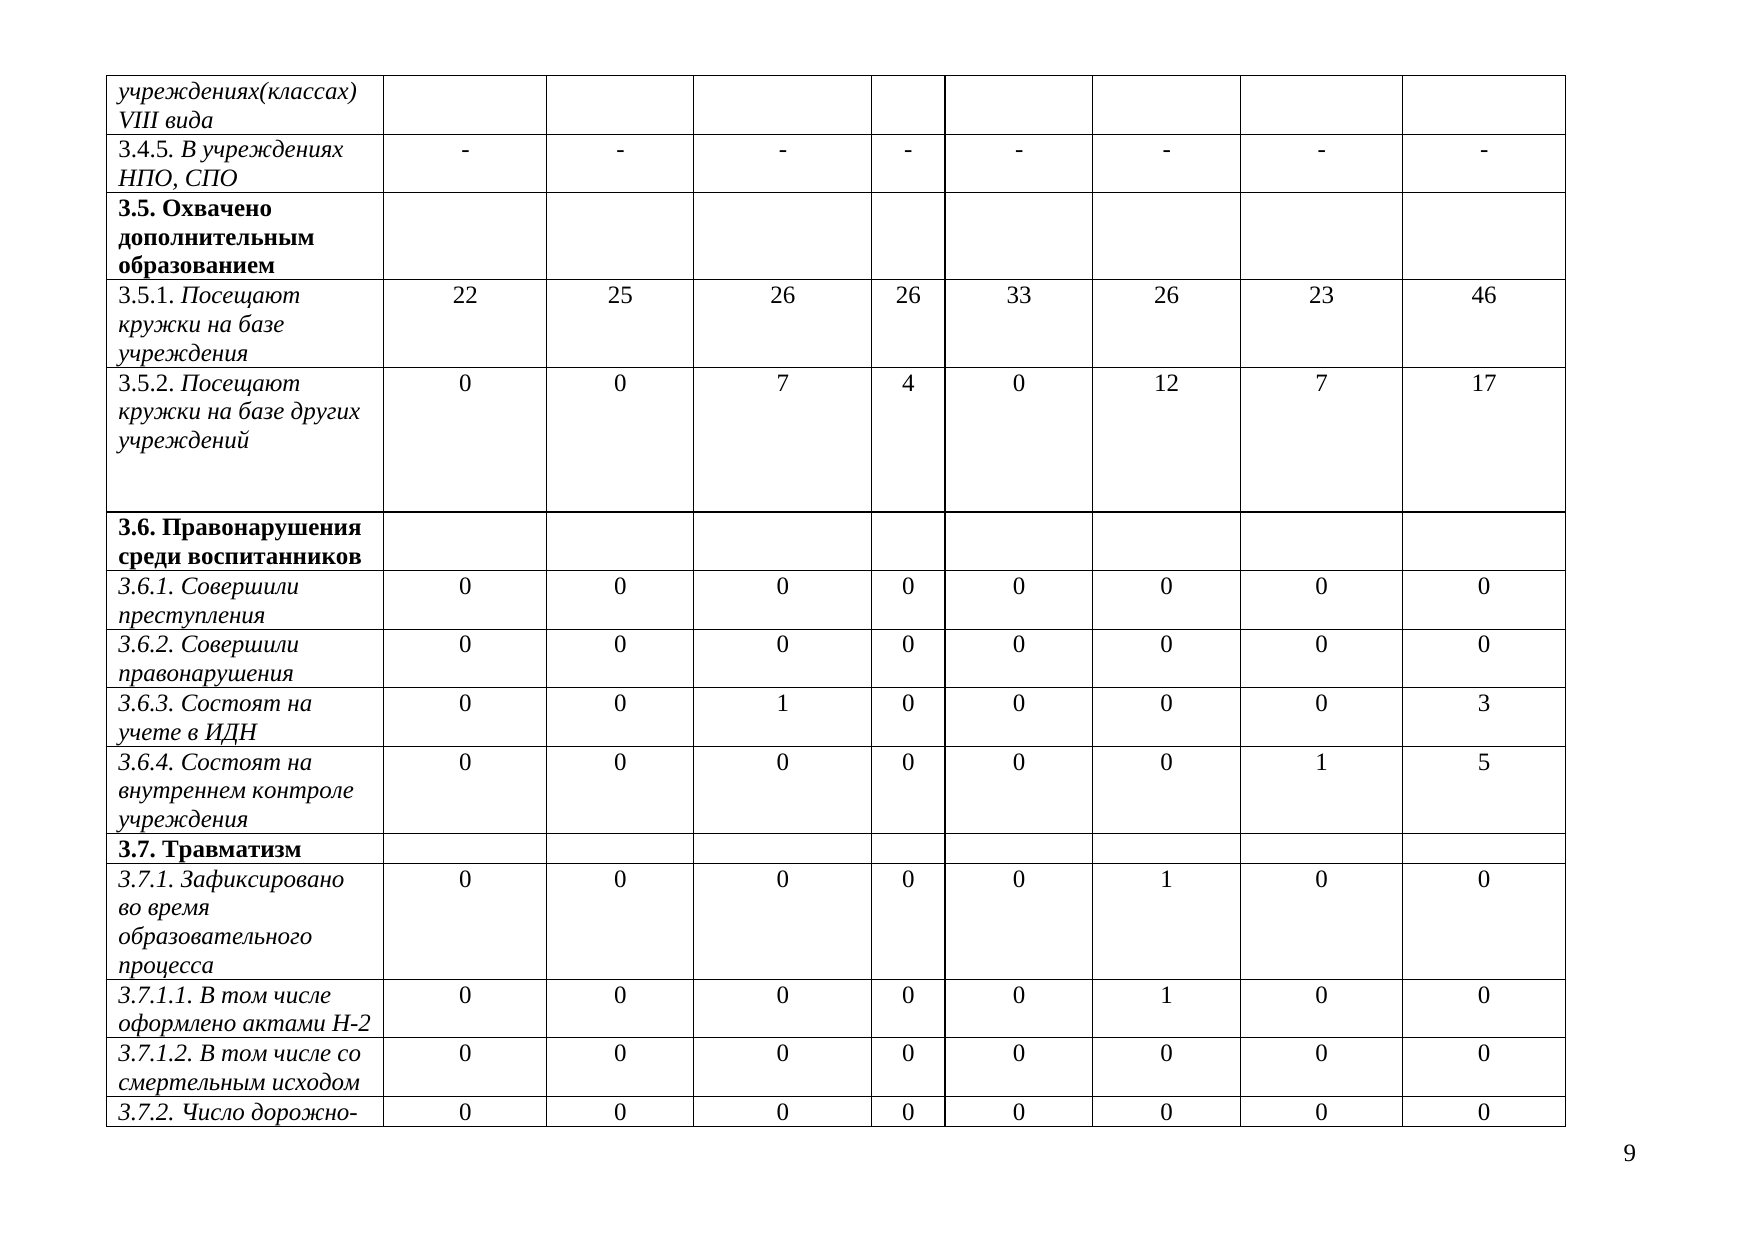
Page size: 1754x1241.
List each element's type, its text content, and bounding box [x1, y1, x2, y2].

table_cell - [1403, 76, 1565, 133]
table_cell 3.7.1.2. В том числе со смертельным исходом [107, 1038, 383, 1096]
table_cell [872, 193, 944, 279]
table_cell 1 [1241, 747, 1402, 833]
table_cell 0 [694, 980, 871, 1037]
table_cell 0 [946, 688, 1092, 746]
table_cell 3.4.5. В учреждениях НПО, СПО [107, 135, 383, 192]
table_cell - [694, 135, 871, 192]
table_cell [872, 834, 944, 863]
table_cell 3.5. Охвачено дополнительным образованием [107, 193, 383, 279]
table_cell 0 [872, 571, 944, 628]
table_cell 0 [1241, 630, 1402, 687]
table_cell 0 [694, 864, 871, 979]
table_cell 4 [872, 368, 944, 511]
table_cell 0 [1241, 1097, 1402, 1126]
table_cell 46 [1403, 280, 1565, 367]
table_cell - [1241, 76, 1402, 133]
table_cell [1093, 193, 1240, 279]
table_cell 0 [384, 747, 546, 833]
table_cell [1093, 513, 1240, 570]
table_cell [1403, 193, 1565, 279]
table_cell - [1093, 76, 1240, 133]
table_cell 7 [694, 368, 871, 511]
table_cell 0 [384, 688, 546, 746]
table_cell [1093, 834, 1240, 863]
table_cell 0 [384, 368, 546, 511]
table_cell 0 [946, 1038, 1092, 1096]
table_cell - [1403, 135, 1565, 192]
table_cell 0 [1403, 1097, 1565, 1126]
table_cell 0 [1403, 980, 1565, 1037]
table_cell 0 [1241, 864, 1402, 979]
table_cell 3 [1403, 688, 1565, 746]
table_cell - [694, 76, 871, 133]
table_cell 0 [384, 980, 546, 1037]
table_cell [1241, 513, 1402, 570]
table_cell 3.6.2. Совершили правонарушения [107, 630, 383, 687]
table_cell 0 [946, 864, 1092, 979]
table_cell [384, 193, 546, 279]
table_cell 3.6.4. Состоят на внутреннем контроле учреждения [107, 747, 383, 833]
table_cell 3.6.1. Совершили преступления [107, 571, 383, 628]
table_cell 0 [1241, 688, 1402, 746]
table_cell 3.5.1. Посещают кружки на базе учреждения [107, 280, 383, 367]
table_cell 0 [694, 1097, 871, 1126]
table_cell - [946, 76, 1092, 133]
table_cell 0 [547, 571, 693, 628]
table_cell - [872, 135, 944, 192]
table_cell [694, 513, 871, 570]
table_cell [872, 513, 944, 570]
table_cell [384, 513, 546, 570]
table_cell 0 [694, 1038, 871, 1096]
table_cell 0 [872, 630, 944, 687]
table_cell 0 [694, 571, 871, 628]
table_cell 0 [946, 368, 1092, 511]
table_cell 0 [872, 1097, 944, 1126]
table_cell [694, 834, 871, 863]
table_cell 26 [694, 280, 871, 367]
table_cell 0 [694, 630, 871, 687]
table_cell 0 [946, 747, 1092, 833]
table_cell 0 [946, 571, 1092, 628]
table_cell 3.7.1. Зафиксировано во время образовательного процесса [107, 864, 383, 979]
table_cell 0 [547, 630, 693, 687]
table_cell 5 [1403, 747, 1565, 833]
table_cell 23 [1241, 280, 1402, 367]
table_cell - [1093, 135, 1240, 192]
table_cell [1403, 513, 1565, 570]
table_cell 1 [1093, 864, 1240, 979]
table_cell 26 [1093, 280, 1240, 367]
table_cell 0 [872, 688, 944, 746]
table_cell [694, 193, 871, 279]
table_cell 3.7.1.1. В том числе оформлено актами Н-2 [107, 980, 383, 1037]
table_cell 0 [1093, 571, 1240, 628]
table_cell 25 [547, 280, 693, 367]
table_cell 3.5.2. Посещают кружки на базе других учреждений [107, 368, 383, 511]
table_cell 0 [1403, 1038, 1565, 1096]
table_cell 1 [1093, 980, 1240, 1037]
table_cell - [872, 76, 944, 133]
table_cell 26 [872, 280, 944, 367]
table_cell 0 [547, 1097, 693, 1126]
table_cell 0 [1403, 864, 1565, 979]
table_cell 0 [1093, 1097, 1240, 1126]
table_cell [946, 193, 1092, 279]
table_cell 0 [1403, 630, 1565, 687]
table_cell - [384, 76, 546, 133]
table_cell - [1241, 135, 1402, 192]
table_cell 0 [384, 864, 546, 979]
table_cell 0 [384, 1097, 546, 1126]
table_cell 0 [694, 747, 871, 833]
table_cell 0 [946, 630, 1092, 687]
table_cell 0 [547, 747, 693, 833]
table_cell 0 [1241, 571, 1402, 628]
table_cell 3.6.3. Состоят на учете в ИДН [107, 688, 383, 746]
table_cell 0 [946, 980, 1092, 1037]
table_cell 7 [1241, 368, 1402, 511]
table_cell - [946, 135, 1092, 192]
table_cell 0 [384, 571, 546, 628]
table_cell [1241, 193, 1402, 279]
table_cell [384, 834, 546, 863]
table_cell 0 [547, 368, 693, 511]
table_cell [107, 76, 383, 133]
table_cell 0 [547, 980, 693, 1037]
table_cell - [384, 135, 546, 192]
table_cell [107, 1097, 383, 1126]
table_cell 0 [1093, 1038, 1240, 1096]
table_cell 0 [547, 1038, 693, 1096]
table_cell [547, 193, 693, 279]
table_cell 22 [384, 280, 546, 367]
table_cell 0 [384, 1038, 546, 1096]
table_cell - [547, 135, 693, 192]
table_cell 3.7. Травматизм [107, 834, 383, 863]
table_cell 1 [694, 688, 871, 746]
table_cell 0 [1403, 571, 1565, 628]
table_cell 0 [547, 864, 693, 979]
table_cell 0 [1093, 630, 1240, 687]
table_cell 0 [1093, 747, 1240, 833]
table_cell 0 [872, 747, 944, 833]
table_cell 0 [1241, 980, 1402, 1037]
table_cell [946, 513, 1092, 570]
table_cell [946, 834, 1092, 863]
table_cell 3.6. Правонарушения среди воспитанников [107, 513, 383, 570]
table_cell 0 [872, 1038, 944, 1096]
table_cell 17 [1403, 368, 1565, 511]
table_cell 33 [946, 280, 1092, 367]
table_cell 0 [1093, 688, 1240, 746]
table_cell 0 [384, 630, 546, 687]
table_cell 0 [872, 980, 944, 1037]
table_cell [547, 834, 693, 863]
table_cell [1241, 834, 1402, 863]
table_cell 0 [946, 1097, 1092, 1126]
table_cell - [547, 76, 693, 133]
table_cell 0 [547, 688, 693, 746]
table_cell 12 [1093, 368, 1240, 511]
table_cell [1403, 834, 1565, 863]
table_cell 0 [872, 864, 944, 979]
table_cell 0 [1241, 1038, 1402, 1096]
table_cell [547, 513, 693, 570]
